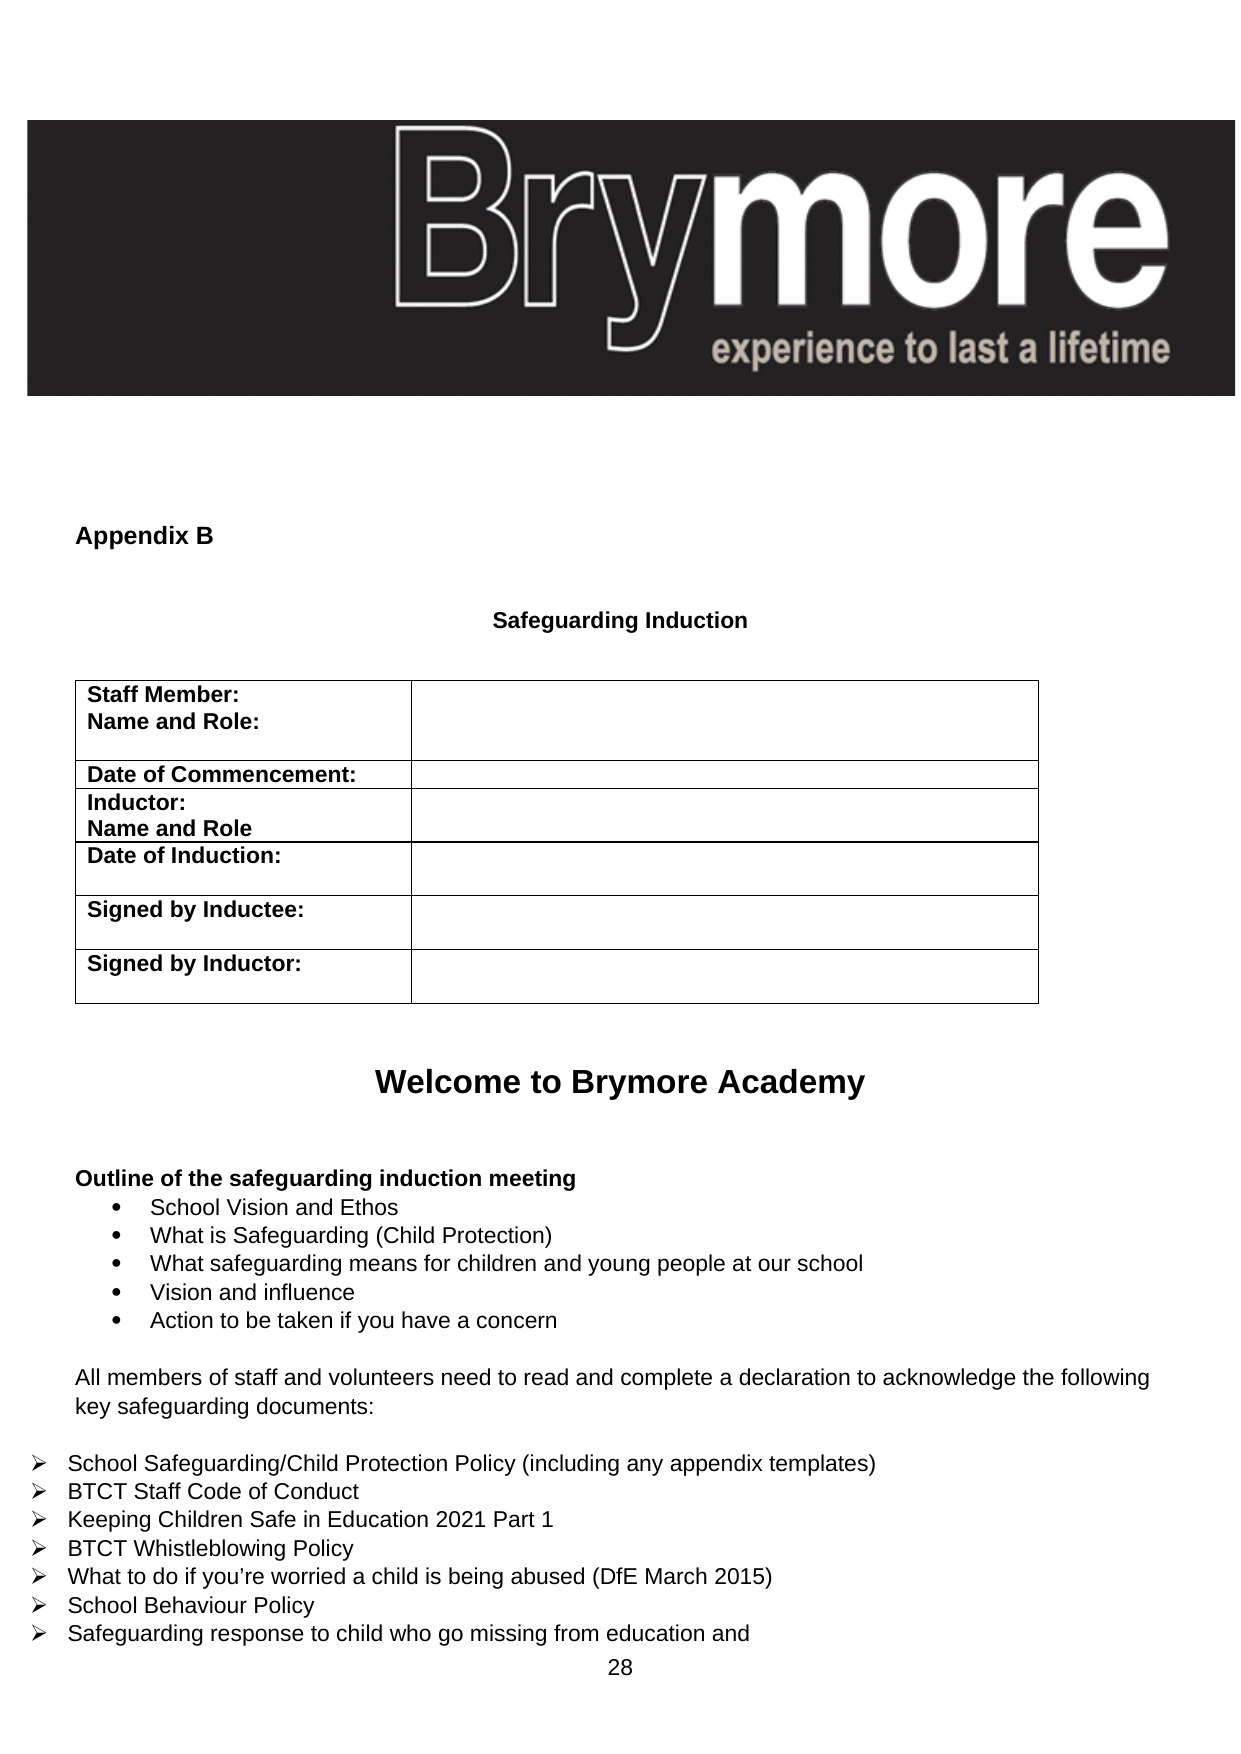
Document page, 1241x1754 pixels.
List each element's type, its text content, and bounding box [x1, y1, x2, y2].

table_cell Signed by Inductor: [76, 950, 411, 1003]
table_cell [412, 843, 1038, 895]
list School Behaviour Policy [30, 1592, 1165, 1618]
table_header Staff Member: Name and Role: [76, 681, 411, 760]
list What to do if you’re worried a child is being abused (DfE March 2015) [30, 1563, 1165, 1589]
table_cell [412, 896, 1038, 949]
list School Vision and Ethos [112, 1193, 1165, 1220]
table_cell Date of Commencement: [76, 761, 411, 788]
subtitle Appendix B [75, 396, 1165, 550]
table_cell Inductor: Name and Role [76, 789, 411, 841]
list BTCT Whistleblowing Policy [30, 1535, 1165, 1561]
list Action to be taken if you have a concern [112, 1307, 1165, 1334]
list What is Safeguarding (Child Protection) [112, 1222, 1165, 1248]
list What safeguarding means for children and young people at our school [112, 1250, 1165, 1277]
text Outline of the safeguarding induction meeting [75, 1165, 1165, 1191]
text Welcome to Brymore Academy [75, 1062, 1165, 1100]
list Vision and influence [112, 1279, 1165, 1305]
text All members of staff and volunteers need to read and complete a declaration to acknowledge the following key safeguarding documents: [75, 1364, 1165, 1419]
table_header [412, 681, 1038, 760]
table_cell [412, 950, 1038, 1003]
subtitle Safeguarding Induction [75, 607, 1165, 633]
list BTCT Staff Code of Conduct [30, 1478, 1165, 1504]
list School Safeguarding/Child Protection Policy (including any appendix templates) [30, 1449, 1165, 1476]
list Keeping Children Safe in Education 2021 Part 1 [30, 1506, 1165, 1533]
table_cell [412, 789, 1038, 841]
list Safeguarding response to child who go missing from education and [30, 1620, 1165, 1646]
table_cell Signed by Inductee: [76, 896, 411, 949]
table_cell [412, 761, 1038, 788]
table_cell Date of Induction: [76, 843, 411, 895]
